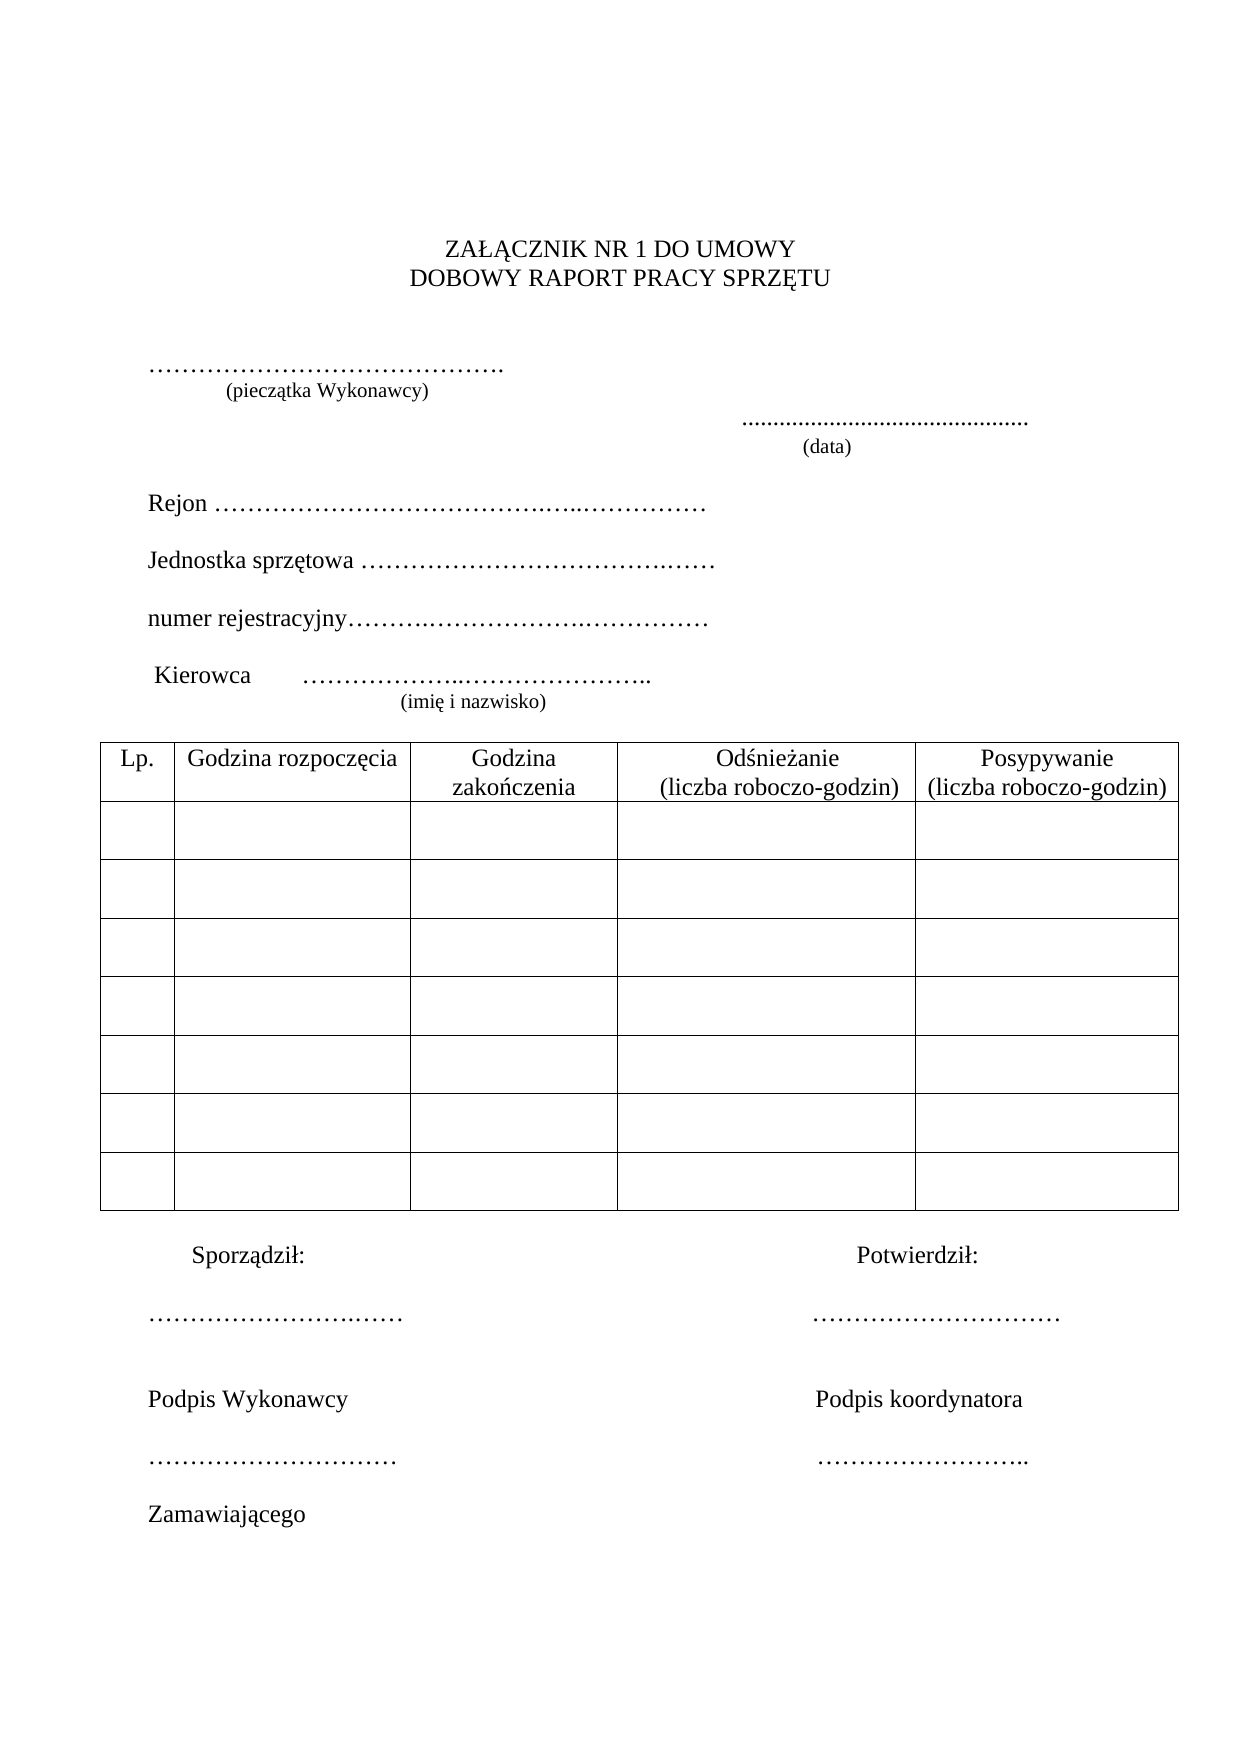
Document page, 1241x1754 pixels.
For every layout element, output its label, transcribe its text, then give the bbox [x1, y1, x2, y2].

table_header Posypywanie (liczba roboczo-godzin) [916, 743, 1178, 801]
text DOBOWY RAPORT PRACY SPRZĘTU [148, 263, 1093, 291]
table_cell [411, 1036, 617, 1093]
table_cell [618, 1094, 915, 1152]
text ZAŁĄCZNIK NR 1 DO UMOWY [148, 234, 1093, 263]
table_cell [411, 919, 617, 976]
table_cell [101, 977, 174, 1035]
table_cell [916, 1036, 1178, 1093]
text .............................................. (data) [148, 402, 1093, 459]
table_cell [618, 1036, 915, 1093]
table_cell [101, 1036, 174, 1093]
table_cell [916, 919, 1178, 976]
table_cell [618, 919, 915, 976]
text …………………….…… ………………………… [148, 1298, 1093, 1326]
table_cell [618, 977, 915, 1035]
table_cell [175, 860, 410, 918]
table_cell [916, 860, 1178, 918]
table_cell [101, 1153, 174, 1210]
table_header Godzina rozpoczęcia [175, 743, 410, 801]
table_header Godzina zakończenia [411, 743, 617, 801]
text Sporządził: Potwierdził: [148, 1240, 1093, 1269]
table_cell [618, 860, 915, 918]
text (imię i nazwisko) [148, 689, 1093, 713]
table_cell [101, 802, 174, 859]
table_cell [175, 1153, 410, 1210]
table_cell [411, 977, 617, 1035]
table_header Odśnieżanie (liczba roboczo-godzin) [618, 743, 915, 801]
table_cell [175, 1094, 410, 1152]
table_cell [175, 802, 410, 859]
table_cell [175, 1036, 410, 1093]
table_cell [916, 1094, 1178, 1152]
table_cell [618, 802, 915, 859]
table_cell [411, 1153, 617, 1210]
table_cell [916, 977, 1178, 1035]
table_cell [411, 802, 617, 859]
text Rejon ………………………………….…..…………… [148, 488, 1093, 517]
table_cell [101, 1094, 174, 1152]
text Podpis Wykonawcy Podpis koordynatora [148, 1384, 1093, 1413]
table_cell [916, 802, 1178, 859]
table_header Lp. [101, 743, 174, 801]
text ………………………… …………………….. [148, 1441, 1093, 1470]
text Jednostka sprzętowa ……………………………….…… [148, 545, 1093, 574]
text Kierowca ………………..………………….. [148, 660, 1093, 689]
table_cell [411, 860, 617, 918]
table_cell [101, 860, 174, 918]
text ……………………………………. [148, 349, 1093, 378]
table_cell [101, 919, 174, 976]
table_cell [618, 1153, 915, 1210]
table_cell [175, 977, 410, 1035]
table_cell [175, 919, 410, 976]
table_cell [916, 1153, 1178, 1210]
text numer rejestracyjny……….……………….…………… [148, 603, 1093, 632]
table_cell [411, 1094, 617, 1152]
text Zamawiającego [148, 1499, 1093, 1528]
text (pieczątka Wykonawcy) [148, 378, 1093, 402]
